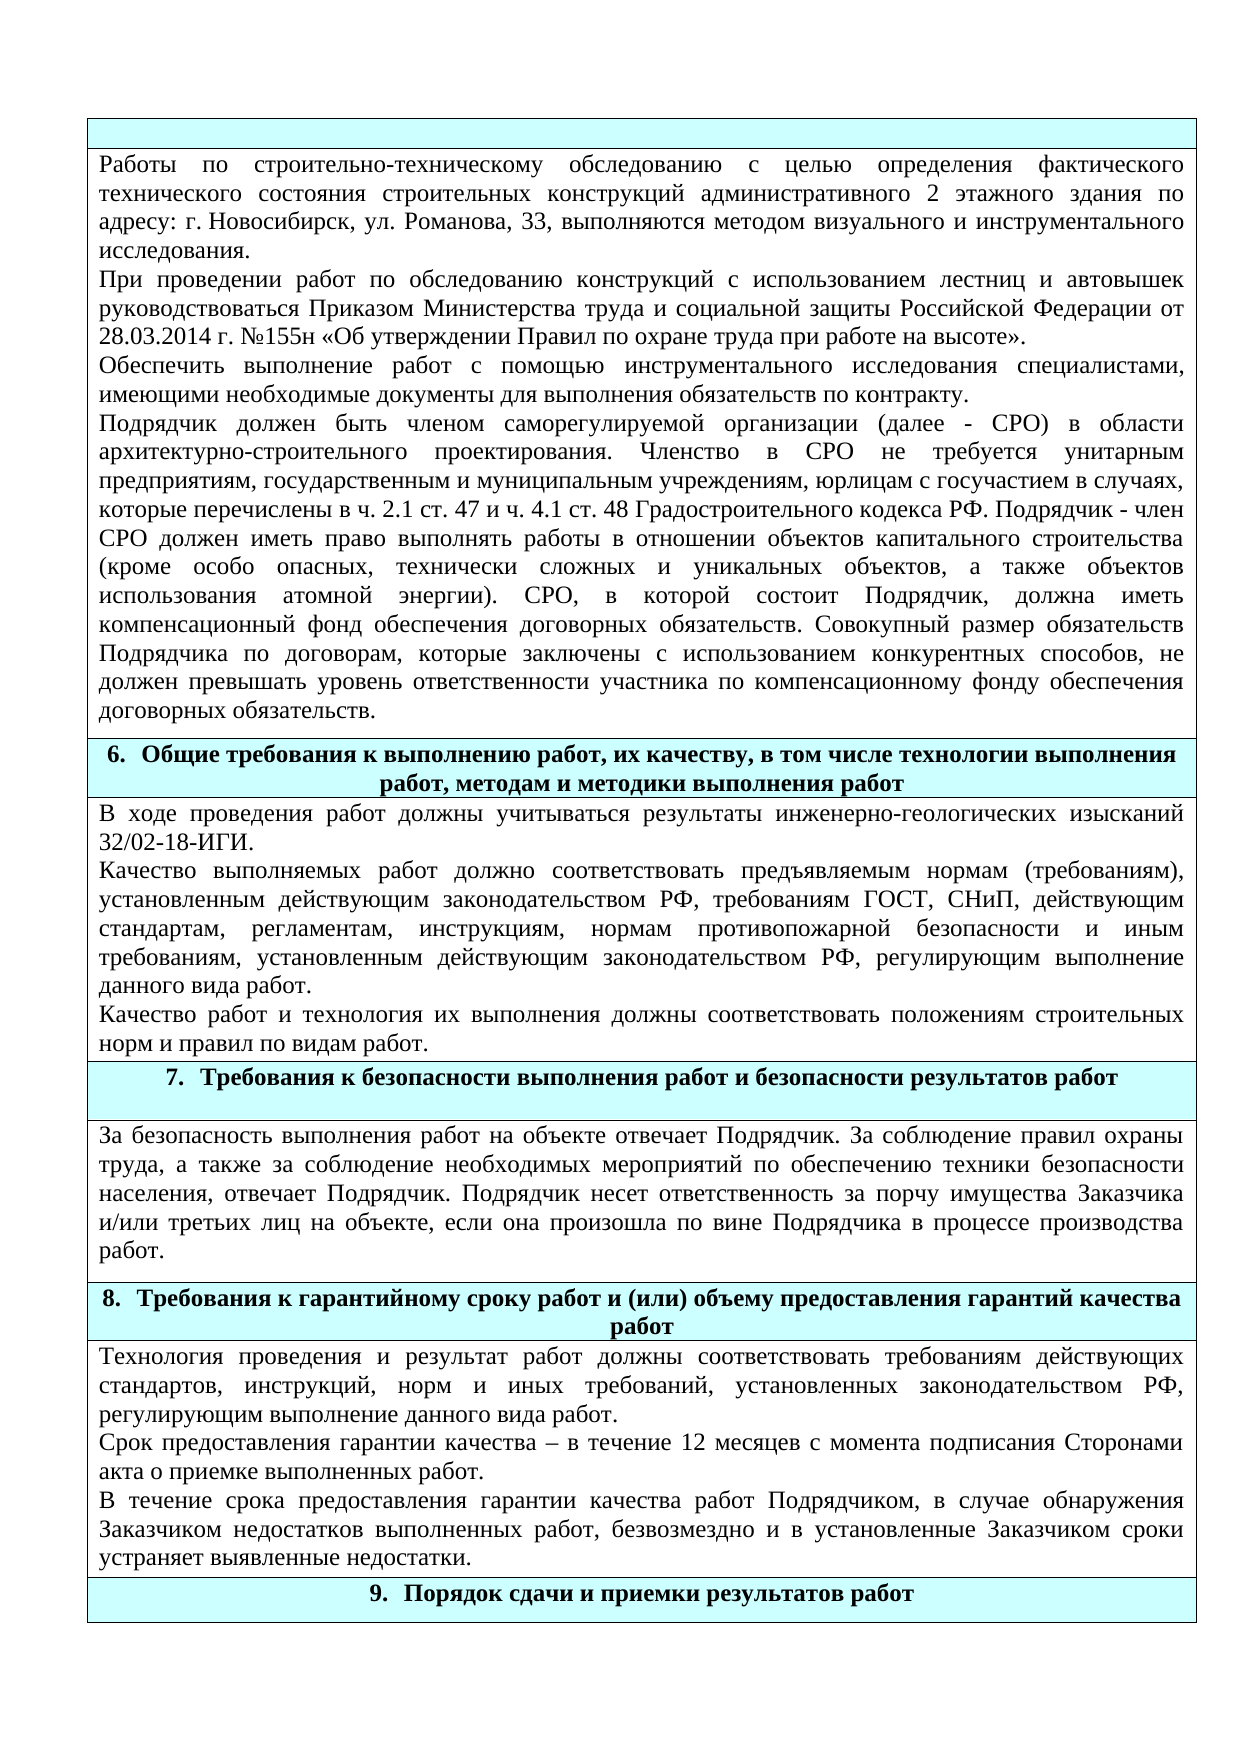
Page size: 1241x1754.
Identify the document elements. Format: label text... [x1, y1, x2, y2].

table_cell Требования к гарантийному сроку работ и (или) объему предоставления гарантий качества работ [88, 1283, 1196, 1340]
table_cell Общие требования к выполнению работ, их качеству, в том числе технологии выполнения работ, методам и методики выполнения работ [88, 739, 1196, 797]
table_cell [88, 119, 1196, 148]
table_cell Работы по строительно-техническому обследованию с целью определения фактического технического состояния строительных конструкций административного 2 этажного здания по адресу: г. Новосибирск, ул. Романова, 33, выполняются методом визуального и инструментального исследования. При проведении работ по обследованию конструкций с использованием лестниц и автовышек руководствоваться Приказом Министерства труда и социальной защиты Российской Федерации от 28.03.2014 г. №155н «Об утверждении Правил по охране труда при работе на высоте». Обеспечить выполнение работ с помощью инструментального исследования специалистами, имеющими необходимые документы для выполнения обязательств по контракту. Подрядчик должен быть членом саморегулируемой организации (далее - СРО) в области архитектурно-строительного проектирования. Членство в СРО не требуется унитарным предприятиям, государственным и муниципальным учреждениям, юрлицам с госучастием в случаях, которые перечислены в ч. 2.1 ст. 47 и ч. 4.1 ст. 48 Градостроительного кодекса РФ. Подрядчик - член СРО должен иметь право выполнять работы в отношении объектов капитального строительства (кроме особо опасных, технически сложных и уникальных объектов, а также объектов использования атомной энергии). СРО, в которой состоит Подрядчик, должна иметь компенсационный фонд обеспечения договорных обязательств. Совокупный размер обязательств Подрядчика по договорам, которые заключены с использованием конкурентных способов, не должен превышать уровень ответственности участника по компенсационному фонду обеспечения договорных обязательств. [88, 149, 1196, 738]
table_cell В ходе проведения работ должны учитываться результаты инженерно-геологических изысканий 32/02-18-ИГИ. Качество выполняемых работ должно соответствовать предъявляемым нормам (требованиям), установленным действующим законодательством РФ, требованиям ГОСТ, СНиП, действующим стандартам, регламентам, инструкциям, нормам противопожарной безопасности и иным требованиям, установленным действующим законодательством РФ, регулирующим выполнение данного вида работ. Качество работ и технология их выполнения должны соответствовать положениям строительных норм и правил по видам работ. [88, 798, 1196, 1061]
table_cell За безопасность выполнения работ на объекте отвечает Подрядчик. За соблюдение правил охраны труда, а также за соблюдение необходимых мероприятий по обеспечению техники безопасности населения, отвечает Подрядчик. Подрядчик несет ответственность за порчу имущества Заказчика и/или третьих лиц на объекте, если она произошла по вине Подрядчика в процессе производства работ. [88, 1121, 1196, 1282]
table_cell Требования к безопасности выполнения работ и безопасности результатов работ [88, 1062, 1196, 1119]
table_cell Порядок сдачи и приемки результатов работ [88, 1578, 1196, 1622]
table_cell Технология проведения и результат работ должны соответствовать требованиям действующих стандартов, инструкций, норм и иных требований, установленных законодательством РФ, регулирующим выполнение данного вида работ. Срок предоставления гарантии качества – в течение 12 месяцев с момента подписания Сторонами акта о приемке выполненных работ. В течение срока предоставления гарантии качества работ Подрядчиком, в случае обнаружения Заказчиком недостатков выполненных работ, безвозмездно и в установленные Заказчиком сроки устраняет выявленные недостатки. [88, 1341, 1196, 1577]
